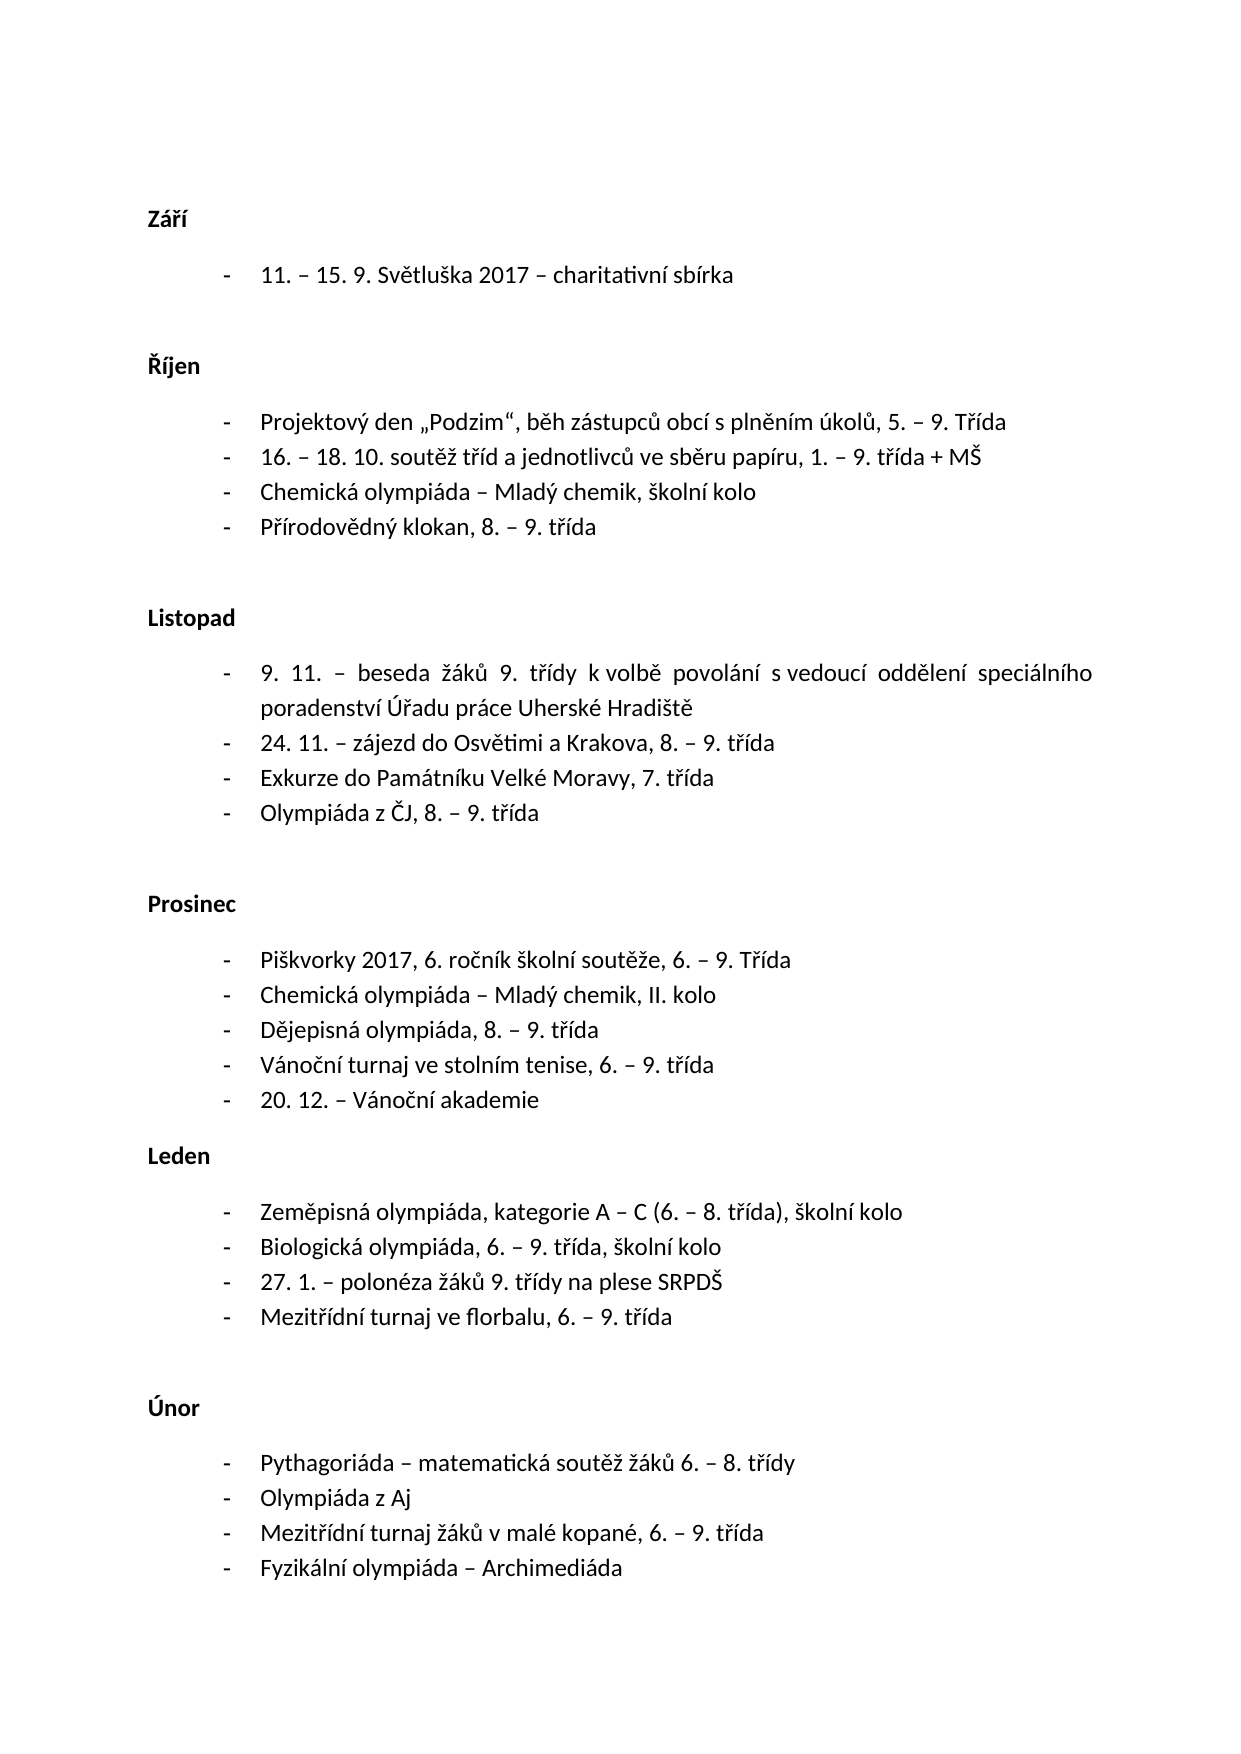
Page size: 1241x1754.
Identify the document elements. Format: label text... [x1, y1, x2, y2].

list Olympiáda z Aj [223, 1483, 1093, 1513]
list Projektový den „Podzim“, běh zástupců obcí s plněním úkolů, 5. – 9. Třída [223, 406, 1093, 436]
list Přírodovědný klokan, 8. – 9. třída [223, 511, 1093, 541]
list 20. 12. – Vánoční akademie [223, 1084, 1093, 1115]
list 11. – 15. 9. Světluška 2017 – charitativní sbírka [223, 259, 1093, 290]
text Září [148, 203, 1093, 234]
list Pythagoriáda – matematická soutěž žáků 6. – 8. třídy [223, 1448, 1093, 1478]
list 16. – 18. 10. soutěž tříd a jednotlivců ve sběru papíru, 1. – 9. třída + MŠ [223, 441, 1093, 471]
list Zeměpisná olympiáda, kategorie A – C (6. – 8. třída), školní kolo [223, 1196, 1093, 1226]
text Listopad [148, 602, 1093, 632]
list Dějepisná olympiáda, 8. – 9. třída [223, 1014, 1093, 1045]
list Olympiáda z ČJ, 8. – 9. třída [223, 798, 1093, 828]
list Mezitřídní turnaj ve florbalu, 6. – 9. třída [223, 1301, 1093, 1331]
text Leden [148, 1140, 1093, 1171]
list Chemická olympiáda – Mladý chemik, školní kolo [223, 476, 1093, 506]
text Únor [148, 1392, 1093, 1422]
list Biologická olympiáda, 6. – 9. třída, školní kolo [223, 1231, 1093, 1261]
list Mezitřídní turnaj žáků v malé kopané, 6. – 9. třída [223, 1518, 1093, 1548]
list Piškvorky 2017, 6. ročník školní soutěže, 6. – 9. Třída [223, 944, 1093, 975]
list Chemická olympiáda – Mladý chemik, II. kolo [223, 979, 1093, 1010]
list Fyzikální olympiáda – Archimediáda [223, 1553, 1093, 1583]
text Říjen [148, 350, 1093, 381]
list Exkurze do Památníku Velké Moravy, 7. třída [223, 763, 1093, 793]
text Prosinec [148, 888, 1093, 919]
list 27. 1. – polonéza žáků 9. třídy na plese SRPDŠ [223, 1266, 1093, 1296]
list 9. 11. – beseda žáků 9. třídy k volbě povolání s vedoucí oddělení speciálního poradenství Úřadu práce Uherské Hradiště [223, 658, 1093, 723]
list Vánoční turnaj ve stolním tenise, 6. – 9. třída [223, 1049, 1093, 1080]
list 24. 11. – zájezd do Osvětimi a Krakova, 8. – 9. třída [223, 728, 1093, 758]
